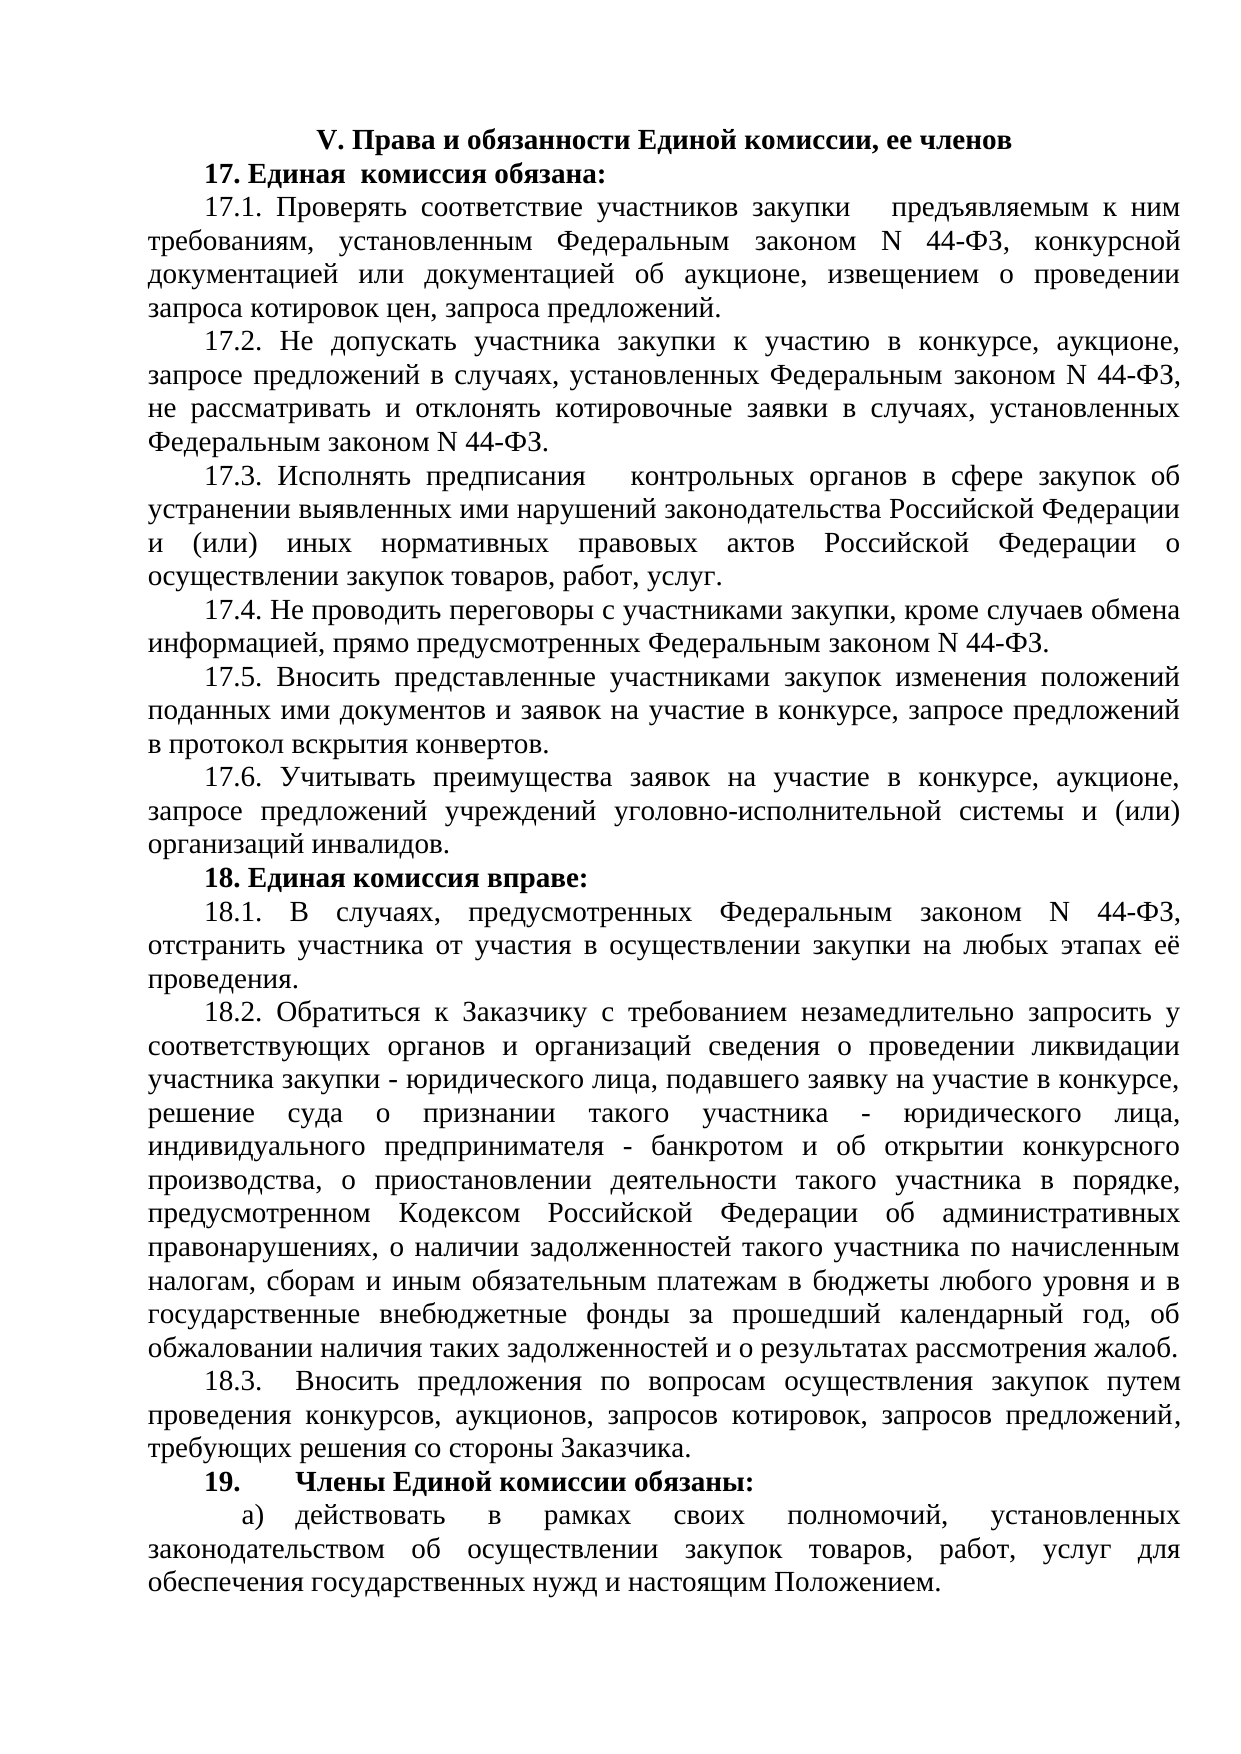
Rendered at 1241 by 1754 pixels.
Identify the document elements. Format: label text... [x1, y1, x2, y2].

text 17.2. Не допускать участника закупки к участию в конкурсе, аукционе, запросе предложений в случаях, установленных Федеральным законом N 44-ФЗ, не рассматривать и отклонять котировочные заявки в случаях, установленных Федеральным законом N 44-ФЗ. [148, 323, 1181, 458]
text 17.6. Учитывать преимущества заявок на участие в конкурсе, аукционе, запросе предложений учреждений уголовно-исполнительной системы и (или) организаций инвалидов. [148, 759, 1181, 860]
text 17.1. Проверять соответствие участников закупки предъявляемым к ним требованиям, установленным Федеральным законом N 44-ФЗ, конкурсной документацией или документацией об аукционе, извещением о проведении запроса котировок цен, запроса предложений. [148, 189, 1181, 323]
text 18.1. В случаях, предусмотренных Федеральным законом N 44-ФЗ, отстранить участника от участия в осуществлении закупки на любых этапах её проведения. [148, 894, 1181, 994]
text V. Права и обязанности Единой комиссии, ее членов [148, 122, 1181, 156]
text 18.2. Обратиться к Заказчику с требованием незамедлительно запросить у соответствующих органов и организаций сведения о проведении ликвидации участника закупки - юридического лица, подавшего заявку на участие в конкурсе, решение суда о признании такого участника - юридического лица, индивидуального предпринимателя - банкротом и об открытии конкурсного производства, о приостановлении деятельности такого участника в порядке, предусмотренном Кодексом Российской Федерации об административных правонарушениях, о наличии задолженностей такого участника по начисленным налогам, сборам и иным обязательным платежам в бюджеты любого уровня и в государственные внебюджетные фонды за прошедший календарный год, об обжаловании наличия таких задолженностей и о результатах рассмотрения жалоб. [148, 994, 1181, 1363]
text 19. Члены Единой комиссии обязаны: [148, 1464, 1181, 1497]
text 17. Единая комиссия обязана: [148, 156, 1181, 189]
list действовать в рамках своих полномочий, установленных законодательством об осуществлении закупок товаров, работ, услуг для обеспечения государственных нужд и настоящим Положением. [148, 1497, 1181, 1598]
text 17.5. Вносить представленные участниками закупок изменения положений поданных ими документов и заявок на участие в конкурсе, запросе предложений в протокол вскрытия конвертов. [148, 659, 1181, 759]
text 17.3. Исполнять предписания контрольных органов в сфере закупок об устранении выявленных ими нарушений законодательства Российской Федерации и (или) иных нормативных правовых актов Российской Федерации о осуществлении закупок товаров, работ, услуг. [148, 458, 1181, 592]
text 18. Единая комиссия вправе: [148, 860, 1181, 894]
text 17.4. Не проводить переговоры с участниками закупки, кроме случаев обмена информацией, прямо предусмотренных Федеральным законом N 44-ФЗ. [148, 592, 1181, 659]
text 18.3. Вносить предложения по вопросам осуществления закупок путем проведения конкурсов, аукционов, запросов котировок, запросов предложений, требующих решения со стороны Заказчика. [148, 1363, 1181, 1464]
